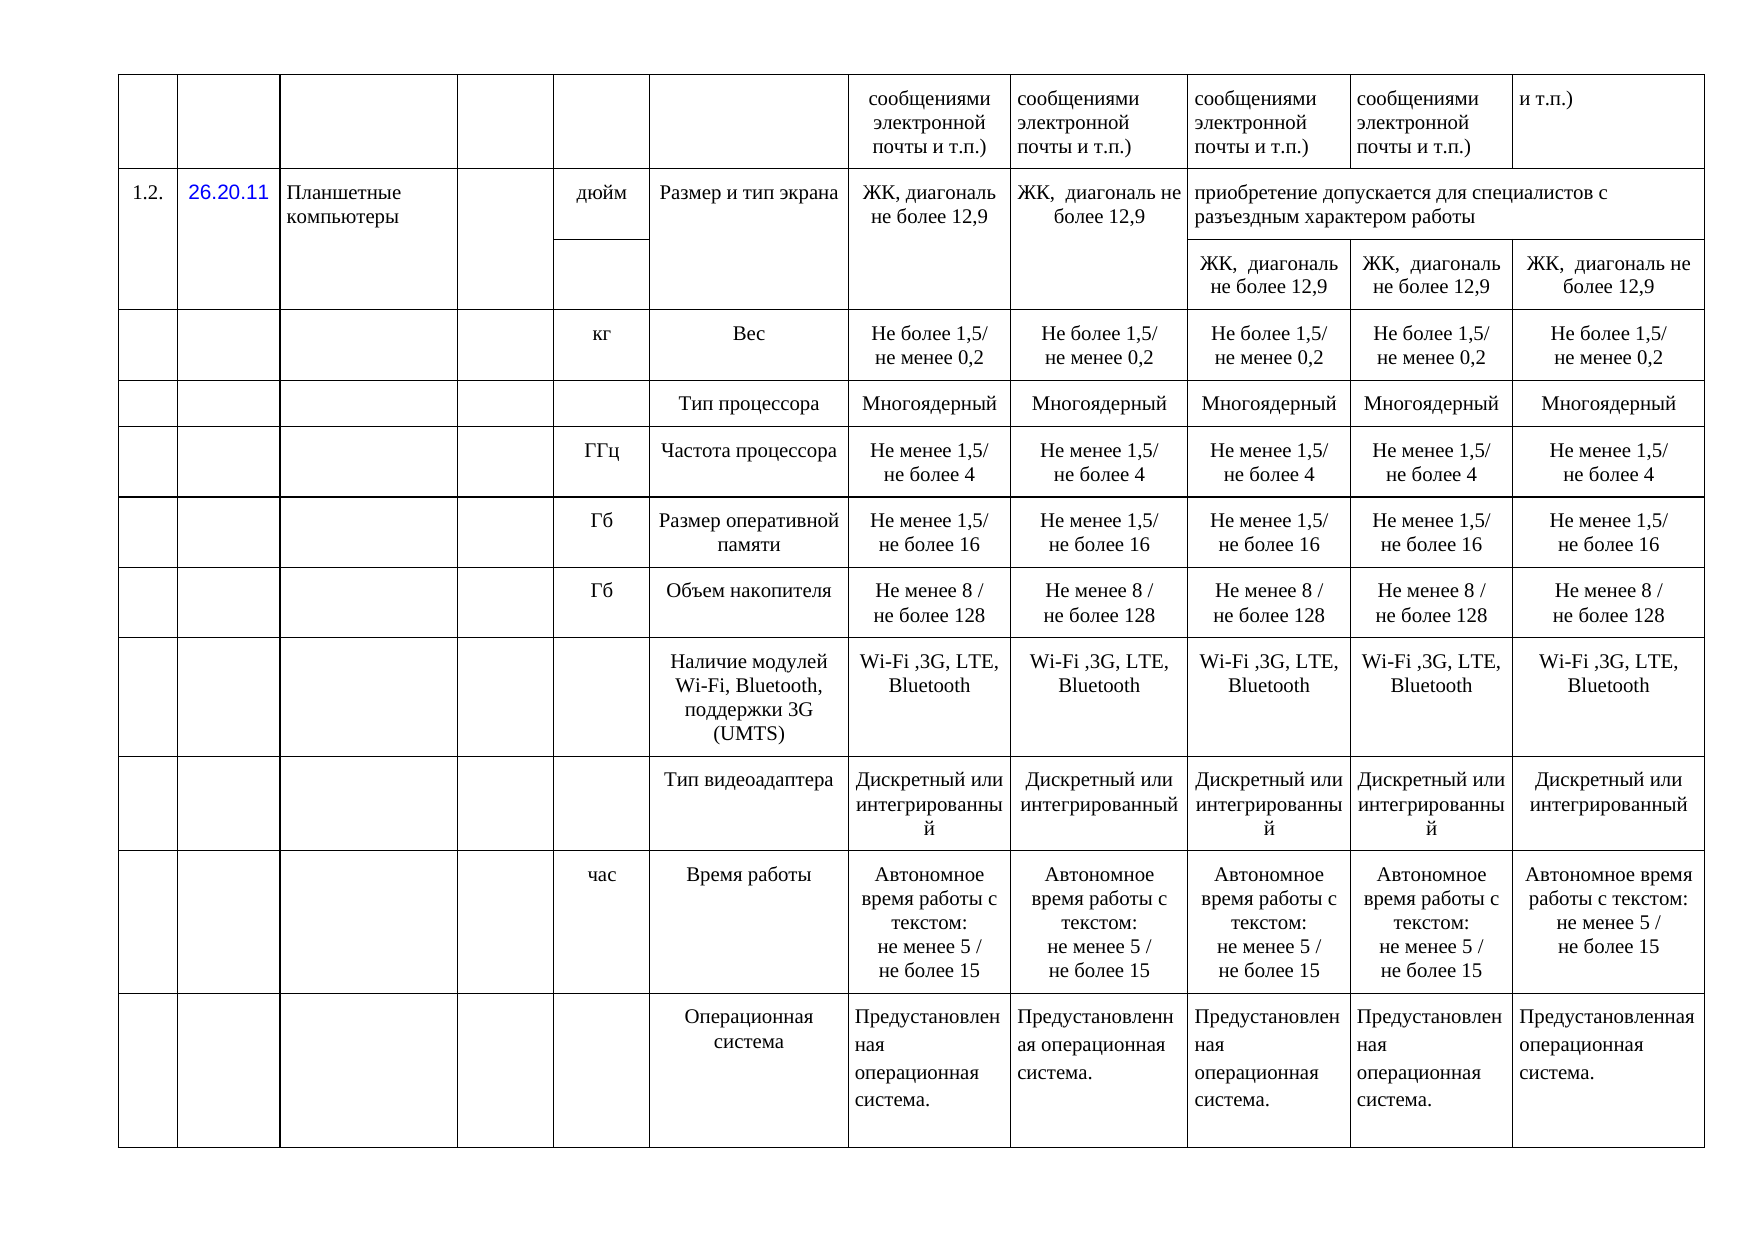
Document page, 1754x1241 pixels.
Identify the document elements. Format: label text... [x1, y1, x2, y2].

table_cell [119, 498, 177, 567]
table_cell [458, 994, 553, 1147]
table_cell Не менее 8 / не более 128 [1011, 568, 1187, 637]
table_cell [458, 381, 553, 426]
table_cell Wi-Fi ,3G, LTE, Bluetooth [1011, 638, 1187, 756]
table_cell Не менее 1,5/ не более 16 [1351, 498, 1512, 567]
table_cell [178, 75, 279, 168]
table_cell [458, 427, 553, 496]
table_cell [458, 169, 553, 309]
table_cell [281, 638, 457, 756]
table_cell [849, 75, 1010, 168]
table_cell Операционная система [650, 994, 848, 1147]
table_cell ЖК, диагональ не более 12,9 [849, 169, 1010, 309]
table_cell Многоядерный [1513, 381, 1704, 426]
table_cell Не менее 1,5/ не более 4 [849, 427, 1010, 496]
table_cell Wi-Fi ,3G, LTE, Bluetooth [849, 638, 1010, 756]
table_cell Не менее 1,5/ не более 4 [1513, 427, 1704, 496]
table_cell [119, 427, 177, 496]
table_cell [554, 75, 649, 168]
table_cell [458, 498, 553, 567]
table_cell [178, 994, 279, 1147]
table_cell Дискретный или интегрированный [1351, 757, 1512, 850]
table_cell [1351, 75, 1512, 168]
table_cell [458, 638, 553, 756]
table_cell Не менее 1,5/ не более 16 [1011, 498, 1187, 567]
table_cell кг [554, 310, 649, 379]
table_cell [119, 381, 177, 426]
table_cell [281, 994, 457, 1147]
table_cell Не менее 8 / не более 128 [1188, 568, 1350, 637]
table_cell [178, 427, 279, 496]
table_cell Не менее 1,5/ не более 16 [1188, 498, 1350, 567]
table_cell Не более 1,5/ не менее 0,2 [1188, 310, 1350, 379]
table_cell Не менее 8 / не более 128 [1513, 568, 1704, 637]
table_cell Не менее 1,5/ не более 4 [1351, 427, 1512, 496]
table_cell [119, 851, 177, 993]
table_cell Wi-Fi ,3G, LTE, Bluetooth [1513, 638, 1704, 756]
table_cell Наличие модулей Wi-Fi, Bluetooth, поддержки 3G (UMTS) [650, 638, 848, 756]
table_cell Тип процессора [650, 381, 848, 426]
table_cell [458, 757, 553, 850]
table_cell Автономное время работы с текстом: не менее 5 / не более 15 [1188, 851, 1350, 993]
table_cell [1188, 75, 1350, 168]
table_cell [178, 638, 279, 756]
table_cell [119, 568, 177, 637]
table_cell [554, 240, 649, 309]
table_cell Не более 1,5/ не менее 0,2 [1513, 310, 1704, 379]
table_cell Не менее 1,5/ не более 16 [849, 498, 1010, 567]
table_cell [554, 757, 649, 850]
table_cell Wi-Fi ,3G, LTE, Bluetooth [1188, 638, 1350, 756]
table_cell Объем накопителя [650, 568, 848, 637]
table_cell Многоядерный [1351, 381, 1512, 426]
table_cell Планшетные компьютеры [281, 169, 457, 309]
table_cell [1011, 75, 1187, 168]
table_cell Частота процессора [650, 427, 848, 496]
table_cell [281, 757, 457, 850]
table_cell [119, 75, 177, 168]
table_cell дюйм [554, 169, 649, 239]
table_cell [554, 994, 649, 1147]
table_cell [119, 638, 177, 756]
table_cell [650, 75, 848, 168]
table_cell [554, 381, 649, 426]
table_cell Время работы [650, 851, 848, 993]
table_cell [458, 851, 553, 993]
table_cell Гб [554, 498, 649, 567]
table_cell [281, 498, 457, 567]
table_cell Вес [650, 310, 848, 379]
table_cell Не менее 8 / не более 128 [1351, 568, 1512, 637]
table_cell Не менее 1,5/ не более 16 [1513, 498, 1704, 567]
table_cell Не более 1,5/ не менее 0,2 [849, 310, 1010, 379]
table_cell 1.2. [119, 169, 177, 309]
table_cell [281, 381, 457, 426]
table_cell приобретение допускается для специалистов с разъездным характером работы [1188, 169, 1704, 239]
table_cell [178, 310, 279, 379]
table_cell Дискретный или интегрированный [1188, 757, 1350, 850]
table_cell [281, 568, 457, 637]
table_cell Предустановленная операционная система. [1351, 994, 1512, 1147]
table_cell Не менее 1,5/ не более 4 [1188, 427, 1350, 496]
table_cell ЖК, диагональ не более 12,9 [1011, 169, 1187, 309]
table_cell Размер оперативной памяти [650, 498, 848, 567]
table_cell Многоядерный [1011, 381, 1187, 426]
table_cell ЖК, диагональ не более 12,9 [1188, 240, 1350, 309]
table_cell Гб [554, 568, 649, 637]
table_cell Автономное время работы с текстом: не менее 5 / не более 15 [1011, 851, 1187, 993]
table_cell Не менее 1,5/ не более 4 [1011, 427, 1187, 496]
table_cell Дискретный или интегрированный [849, 757, 1010, 850]
table_cell Не менее 8 / не более 128 [849, 568, 1010, 637]
table_cell [281, 310, 457, 379]
table_cell Автономное время работы с текстом: не менее 5 / не более 15 [849, 851, 1010, 993]
table_cell Многоядерный [1188, 381, 1350, 426]
table_cell [119, 994, 177, 1147]
table_cell Тип видеоадаптера [650, 757, 848, 850]
table_cell [178, 498, 279, 567]
table_cell [281, 75, 457, 168]
table_cell Не более 1,5/ не менее 0,2 [1011, 310, 1187, 379]
table_cell [281, 851, 457, 993]
table_cell ЖК, диагональ не более 12,9 [1351, 240, 1512, 309]
table_cell [178, 568, 279, 637]
table_cell Предустановленная операционная система. [1188, 994, 1350, 1147]
table_cell Размер и тип экрана [650, 169, 848, 309]
table_cell [178, 381, 279, 426]
table_cell Дискретный или интегрированный [1011, 757, 1187, 850]
table_cell час [554, 851, 649, 993]
table_cell [458, 310, 553, 379]
table_cell [458, 568, 553, 637]
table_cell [1513, 75, 1704, 168]
table_cell [554, 638, 649, 756]
table_cell [458, 75, 553, 168]
table_cell [281, 427, 457, 496]
table_cell Дискретный или интегрированный [1513, 757, 1704, 850]
table_cell Не более 1,5/ не менее 0,2 [1351, 310, 1512, 379]
table_cell Многоядерный [849, 381, 1010, 426]
table_cell [178, 757, 279, 850]
table_cell [178, 851, 279, 993]
table_cell ЖК, диагональ не более 12,9 [1513, 240, 1704, 309]
table_cell Wi-Fi ,3G, LTE, Bluetooth [1351, 638, 1512, 756]
table_cell [119, 310, 177, 379]
table_cell [119, 757, 177, 850]
table_cell Автономное время работы с текстом: не менее 5 / не более 15 [1513, 851, 1704, 993]
table_cell Предустановленная операционная система. [849, 994, 1010, 1147]
table_cell 26.20.11 [178, 169, 279, 309]
table_cell Автономное время работы с текстом: не менее 5 / не более 15 [1351, 851, 1512, 993]
table_cell Предустановленная операционная система. [1011, 994, 1187, 1147]
table_cell Предустановленная операционная система. [1513, 994, 1704, 1147]
table_cell ГГц [554, 427, 649, 496]
